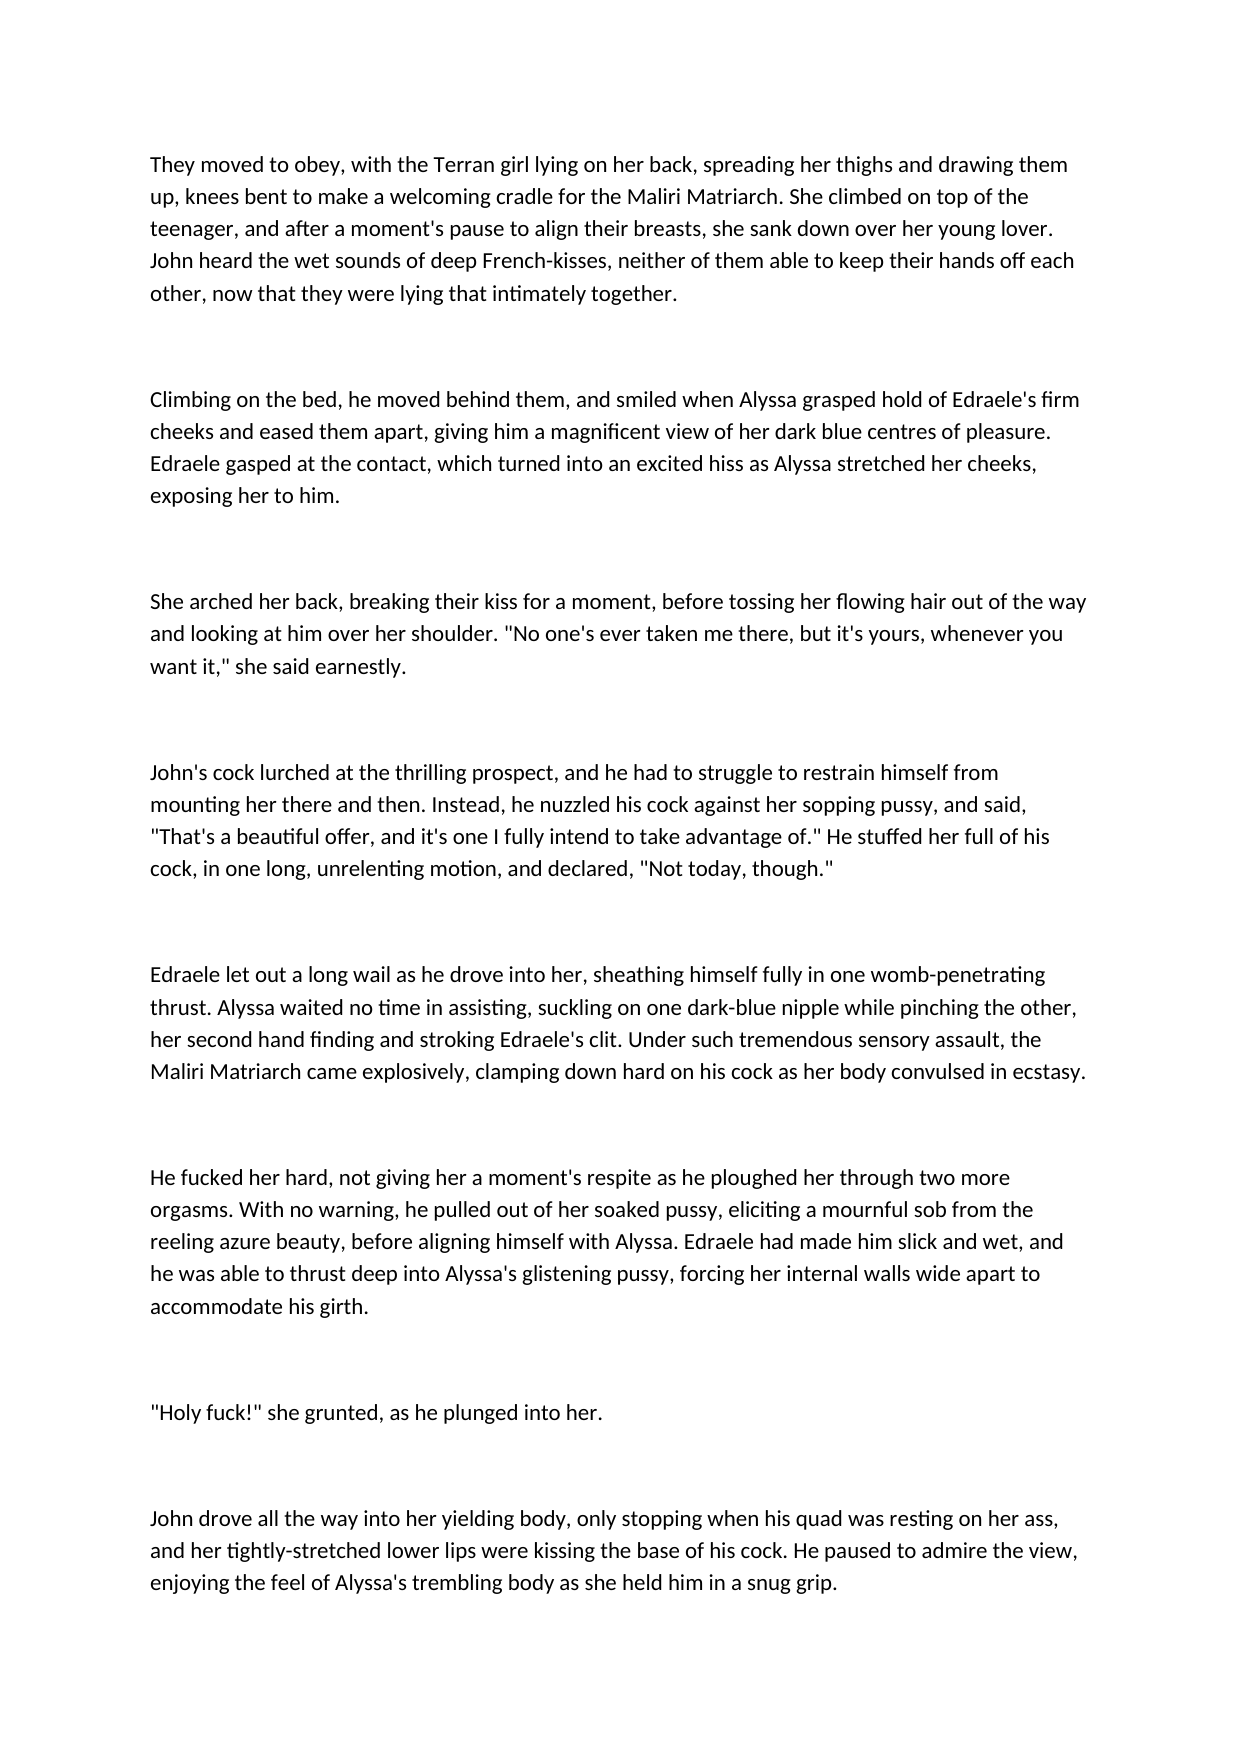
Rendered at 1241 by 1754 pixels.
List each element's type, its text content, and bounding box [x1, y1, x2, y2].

text She arched her back, breaking their kiss for a moment, before tossing her flowing hair out of the way and looking at him over her shoulder. "No one's ever taken me there, but it's yours, whenever you want it," she said earnestly. [150, 587, 1090, 680]
text John drove all the way into her yielding body, only stopping when his quad was resting on her ass, and her tightly-stretched lower lips were kissing the base of his cock. He paused to admire the view, enjoying the feel of Alyssa's trembling body as she held him in a snug grip. [150, 1504, 1090, 1596]
text He fucked her hard, not giving her a moment's respite as he ploughed her through two more orgasms. With no warning, he pulled out of her soaked pussy, eliciting a mournful sob from the reeling azure beauty, before aligning himself with Alyssa. Edraele had made him slick and wet, and he was able to thrust deep into Alyssa's glistening pussy, forcing her internal walls wide apart to accommodate his girth. [150, 1163, 1090, 1320]
text "Holy fuck!" she grunted, as he plunged into her. [150, 1398, 1090, 1426]
text Climbing on the bed, he moved behind them, and smiled when Alyssa grasped hold of Edraele's firm cheeks and eased them apart, giving him a magnificent view of her dark blue centres of pleasure. Edraele gasped at the contact, which turned into an excited hiss as Alyssa stretched her cheeks, exposing her to him. [150, 385, 1090, 509]
text John's cock lurched at the thrilling prospect, and he had to struggle to restrain himself from mounting her there and then. Instead, he nuzzled his cock against her sopping pussy, and said, "That's a beautiful offer, and it's one I fully intend to take advantage of." He stuffed her full of his cock, in one long, unrelenting motion, and declared, "Not today, though." [150, 758, 1090, 882]
text They moved to obey, with the Terran girl lying on her back, spreading her thighs and drawing them up, knees bent to make a welcoming cradle for the Maliri Matriarch. She climbed on top of the teenager, and after a moment's pause to align their breasts, she sank down over her young lover. John heard the wet sounds of deep French-kisses, neither of them able to keep their hands off each other, now that they were lying that intimately together. [150, 150, 1090, 307]
text Edraele let out a long wail as he drove into her, sheathing himself fully in one womb-penetrating thrust. Alyssa waited no time in assisting, suckling on one dark-blue nipple while pinching the other, her second hand finding and stroking Edraele's clit. Under such tremendous sensory assault, the Maliri Matriarch came explosively, clamping down hard on his cock as her body convulsed in ecstasy. [150, 960, 1090, 1085]
